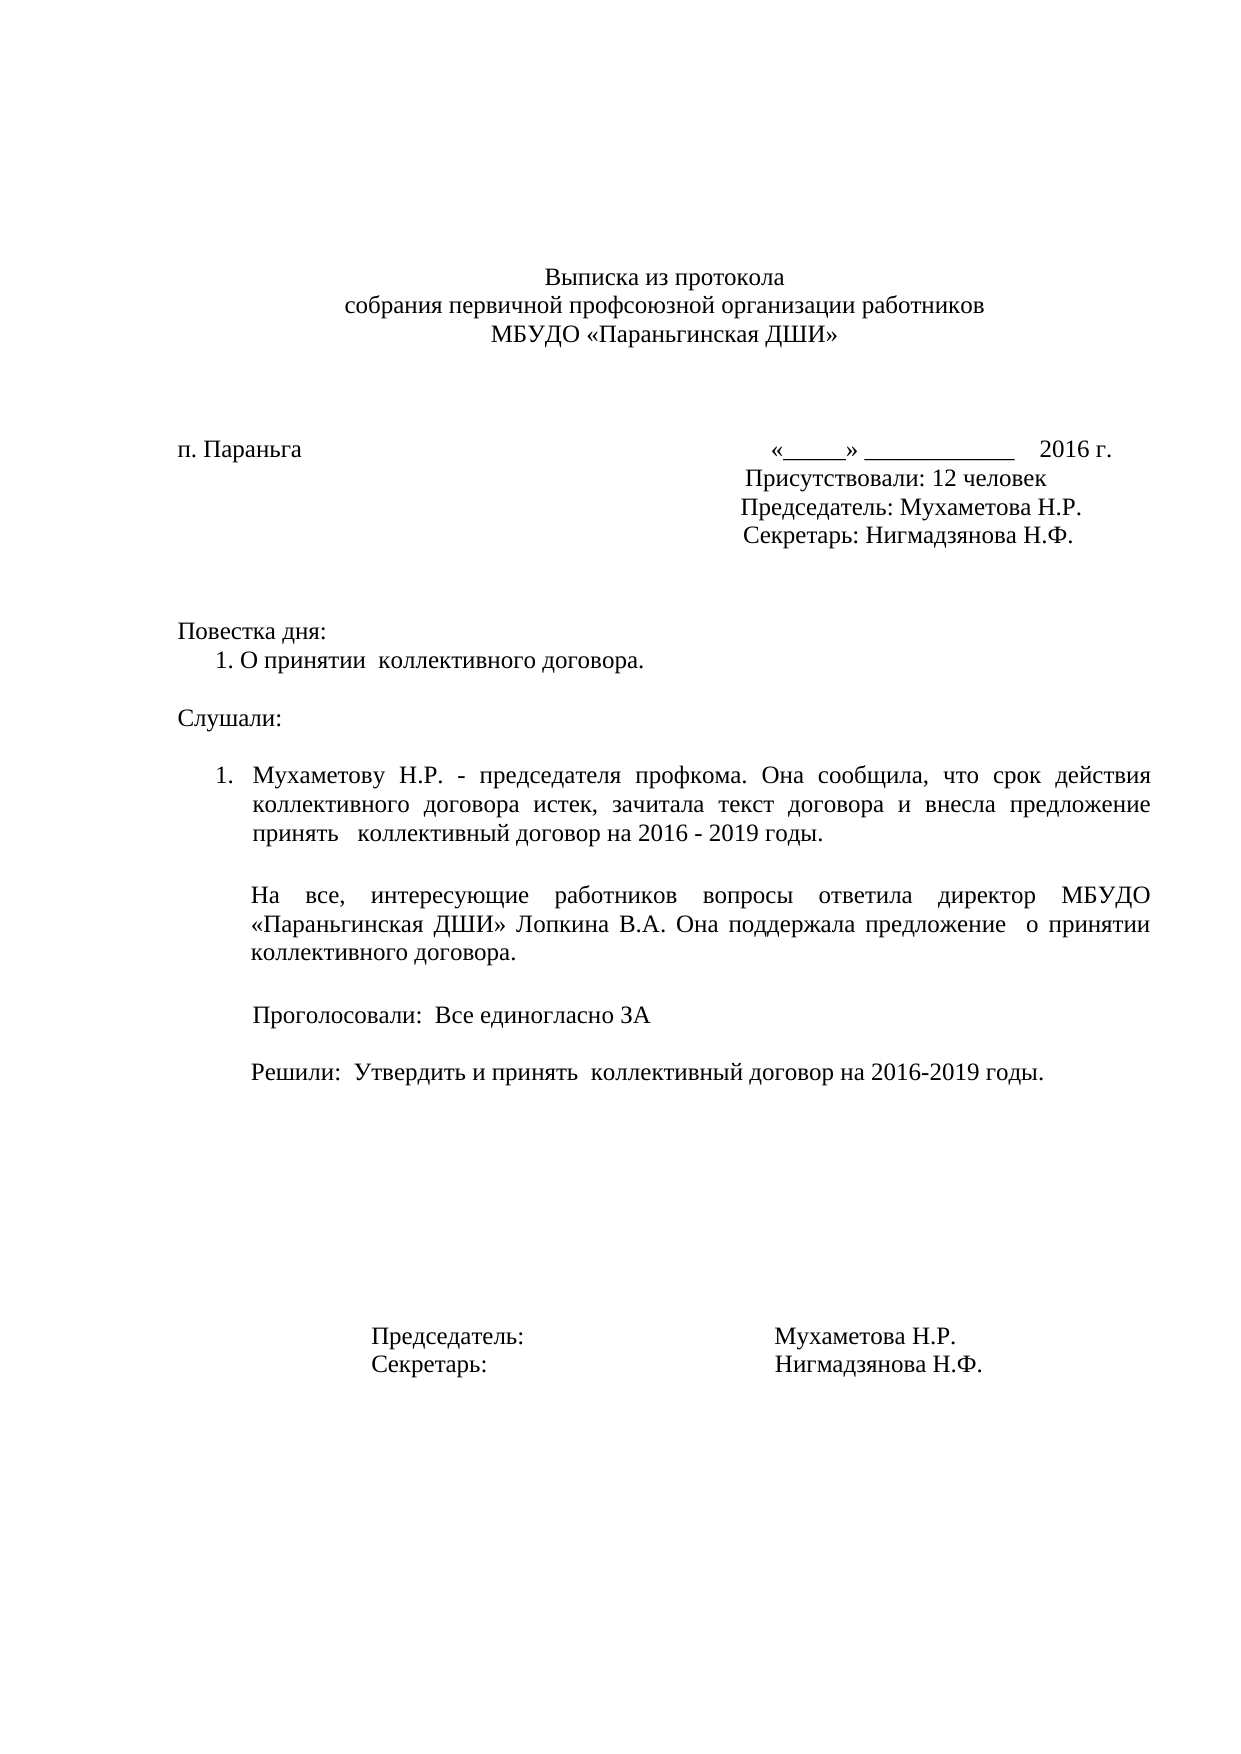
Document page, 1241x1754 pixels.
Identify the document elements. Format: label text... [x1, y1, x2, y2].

list На все, интересующие работников вопросы ответила директор МБУДО «Параньгинская ДШИ» Лопкина В.А. Она поддержала предложение о принятии коллективного договора. [251, 880, 1152, 966]
list Решили: Утвердить и принять коллективный договор на 2016-2019 годы. [251, 1057, 1152, 1086]
text Секретарь: Нигмадзянова Н.Ф. [177, 521, 1152, 549]
text собрания первичной профсоюзной организации работников [177, 291, 1152, 319]
text Повестка дня: [177, 616, 1152, 645]
text Секретарь: Нигмадзянова Н.Ф. [177, 1349, 1152, 1378]
text Слушали: [177, 703, 1152, 731]
text п. Параньга «_____» ____________ 2016 г. [177, 434, 1152, 463]
text Присутствовали: 12 человек [177, 463, 1152, 492]
text Председатель: Мухаметова Н.Р. [177, 492, 1152, 521]
text Проголосовали: Все единогласно ЗА [177, 1000, 1152, 1028]
text Председатель: Мухаметова Н.Р. [177, 1321, 1152, 1349]
text Выписка из протокола [177, 262, 1152, 291]
list Мухаметову Н.Р. - председателя профкома. Она сообщила, что срок действия коллективного договора истек, зачитала текст договора и внесла предложение принять коллективный договор на 2016 - 2019 годы. [215, 760, 1152, 846]
text МБУДО «Параньгинская ДШИ» [177, 319, 1152, 348]
text 1. О принятии коллективного договора. [177, 645, 1152, 674]
